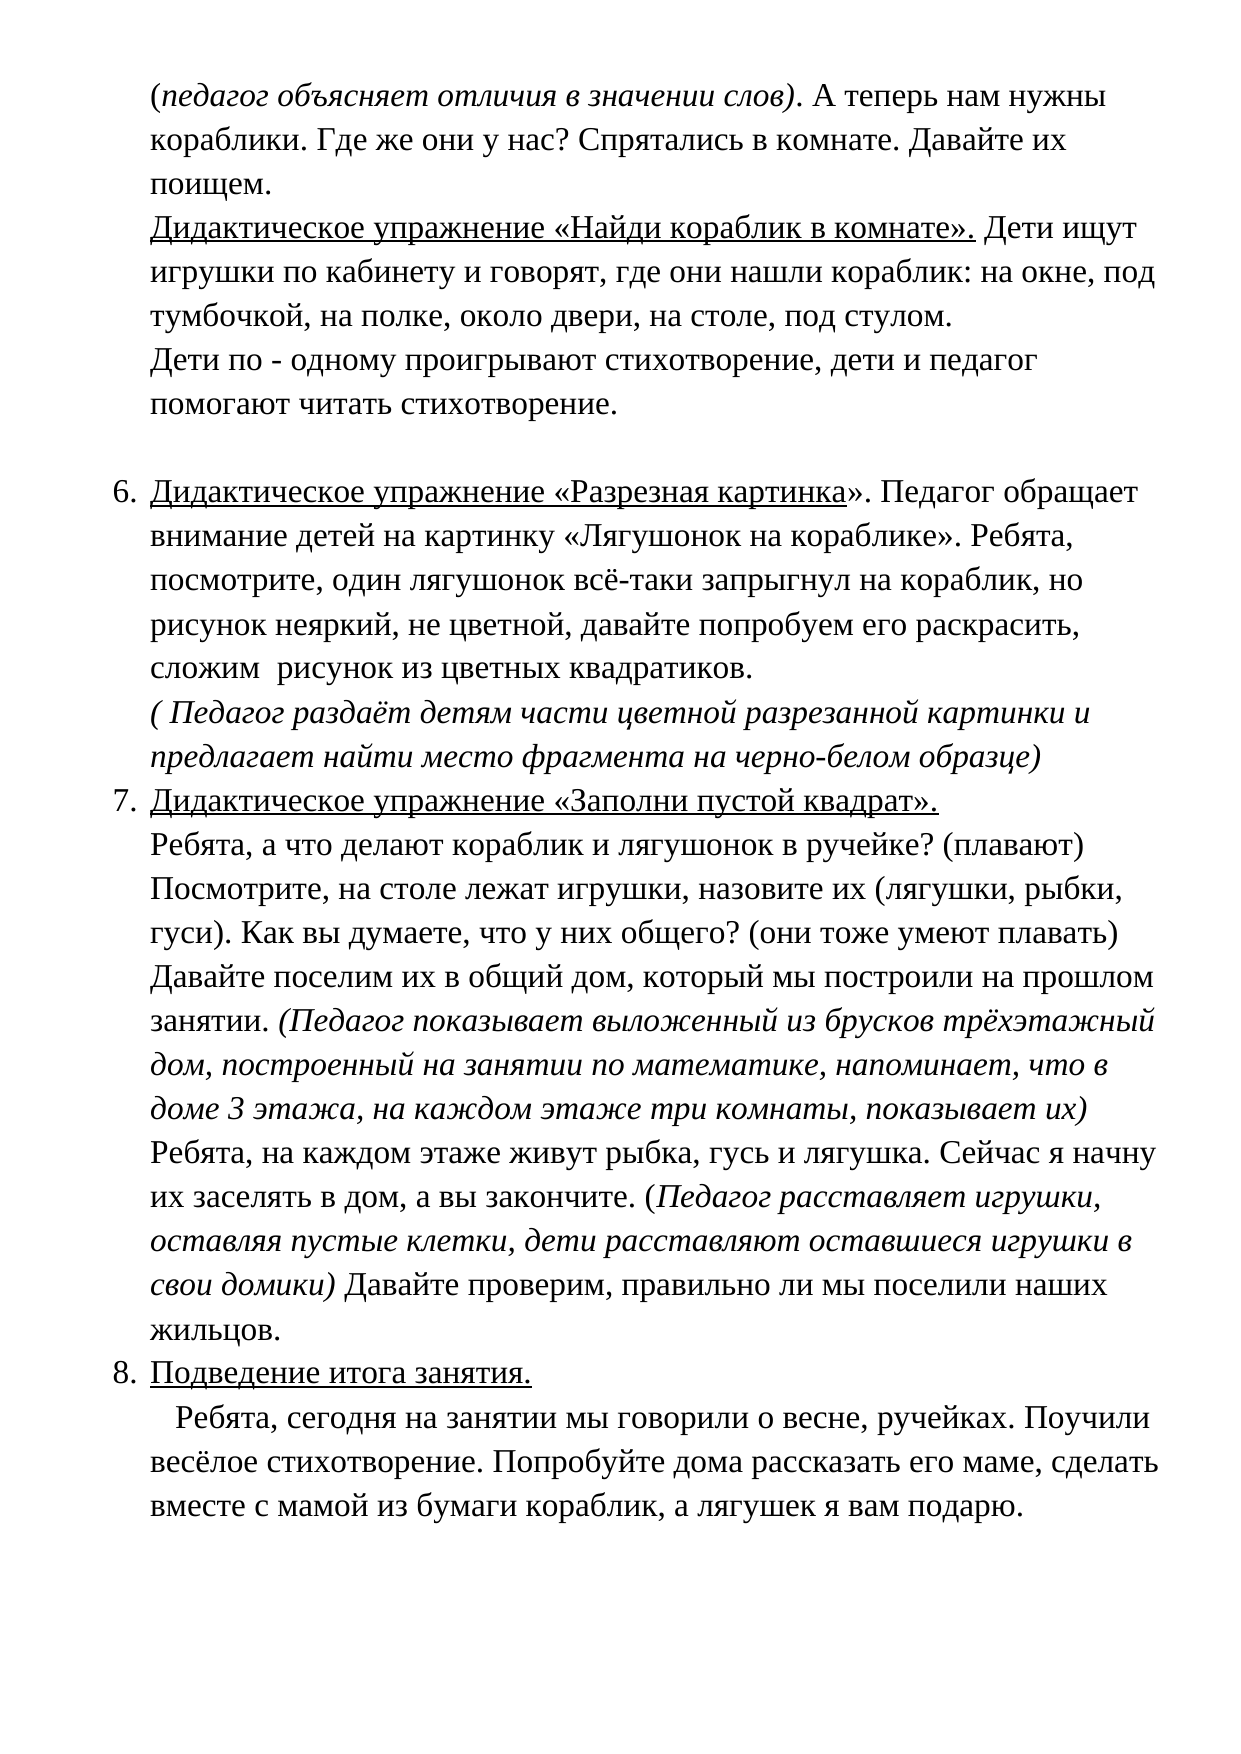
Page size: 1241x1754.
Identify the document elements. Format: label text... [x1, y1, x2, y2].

list Ребята, а что делают кораблик и лягушонок в ручейке? (плавают) Посмотрите, на столе лежат игрушки, назовите их (лягушки, рыбки, гуси). Как вы думаете, что у них общего? (они тоже умеют плавать) Давайте поселим их в общий дом, который мы построили на прошлом занятии. (Педагог показывает выложенный из брусков трёхэтажный дом, построенный на занятии по математике, напоминает, что в доме 3 этажа, на каждом этаже три комнаты, показывает их) [150, 824, 1165, 1127]
list ( Педагог раздаёт детям части цветной разрезанной картинки и предлагает найти место фрагмента на черно-белом образце) [150, 692, 1165, 774]
list Дидактическое упражнение «Заполни пустой квадрат». [112, 780, 1165, 818]
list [150, 75, 1165, 201]
list Ребята, на каждом этаже живут рыбка, гусь и лягушка. Сейчас я начну их заселять в дом, а вы закончите. (Педагог расставляет игрушки, оставляя пустые клетки, дети расставляют оставшиеся игрушки в свои домики) Давайте проверим, правильно ли мы поселили наших жильцов. [150, 1132, 1165, 1347]
list Дидактическое упражнение «Найди кораблик в комнате». Дети ищут игрушки по кабинету и говорят, где они нашли кораблик: на окне, под тумбочкой, на полке, около двери, на столе, под стулом. [150, 207, 1165, 334]
list Дидактическое упражнение «Разрезная картинка». Педагог обращает внимание детей на картинку «Лягушонок на кораблике». Ребята, посмотрите, один лягушонок всё-таки запрыгнул на кораблик, но рисунок неяркий, не цветной, давайте попробуем его раскрасить, сложим рисунок из цветных квадратиков. [112, 472, 1165, 686]
list Подведение итога занятия. [112, 1353, 1165, 1391]
list Ребята, сегодня на занятии мы говорили о весне, ручейках. Поучили весёлое стихотворение. Попробуйте дома рассказать его маме, сделать вместе с мамой из бумаги кораблик, а лягушек я вам подарю. [150, 1397, 1165, 1523]
list Дети по - одному проигрывают стихотворение, дети и педагог помогают читать стихотворение. [150, 339, 1165, 422]
